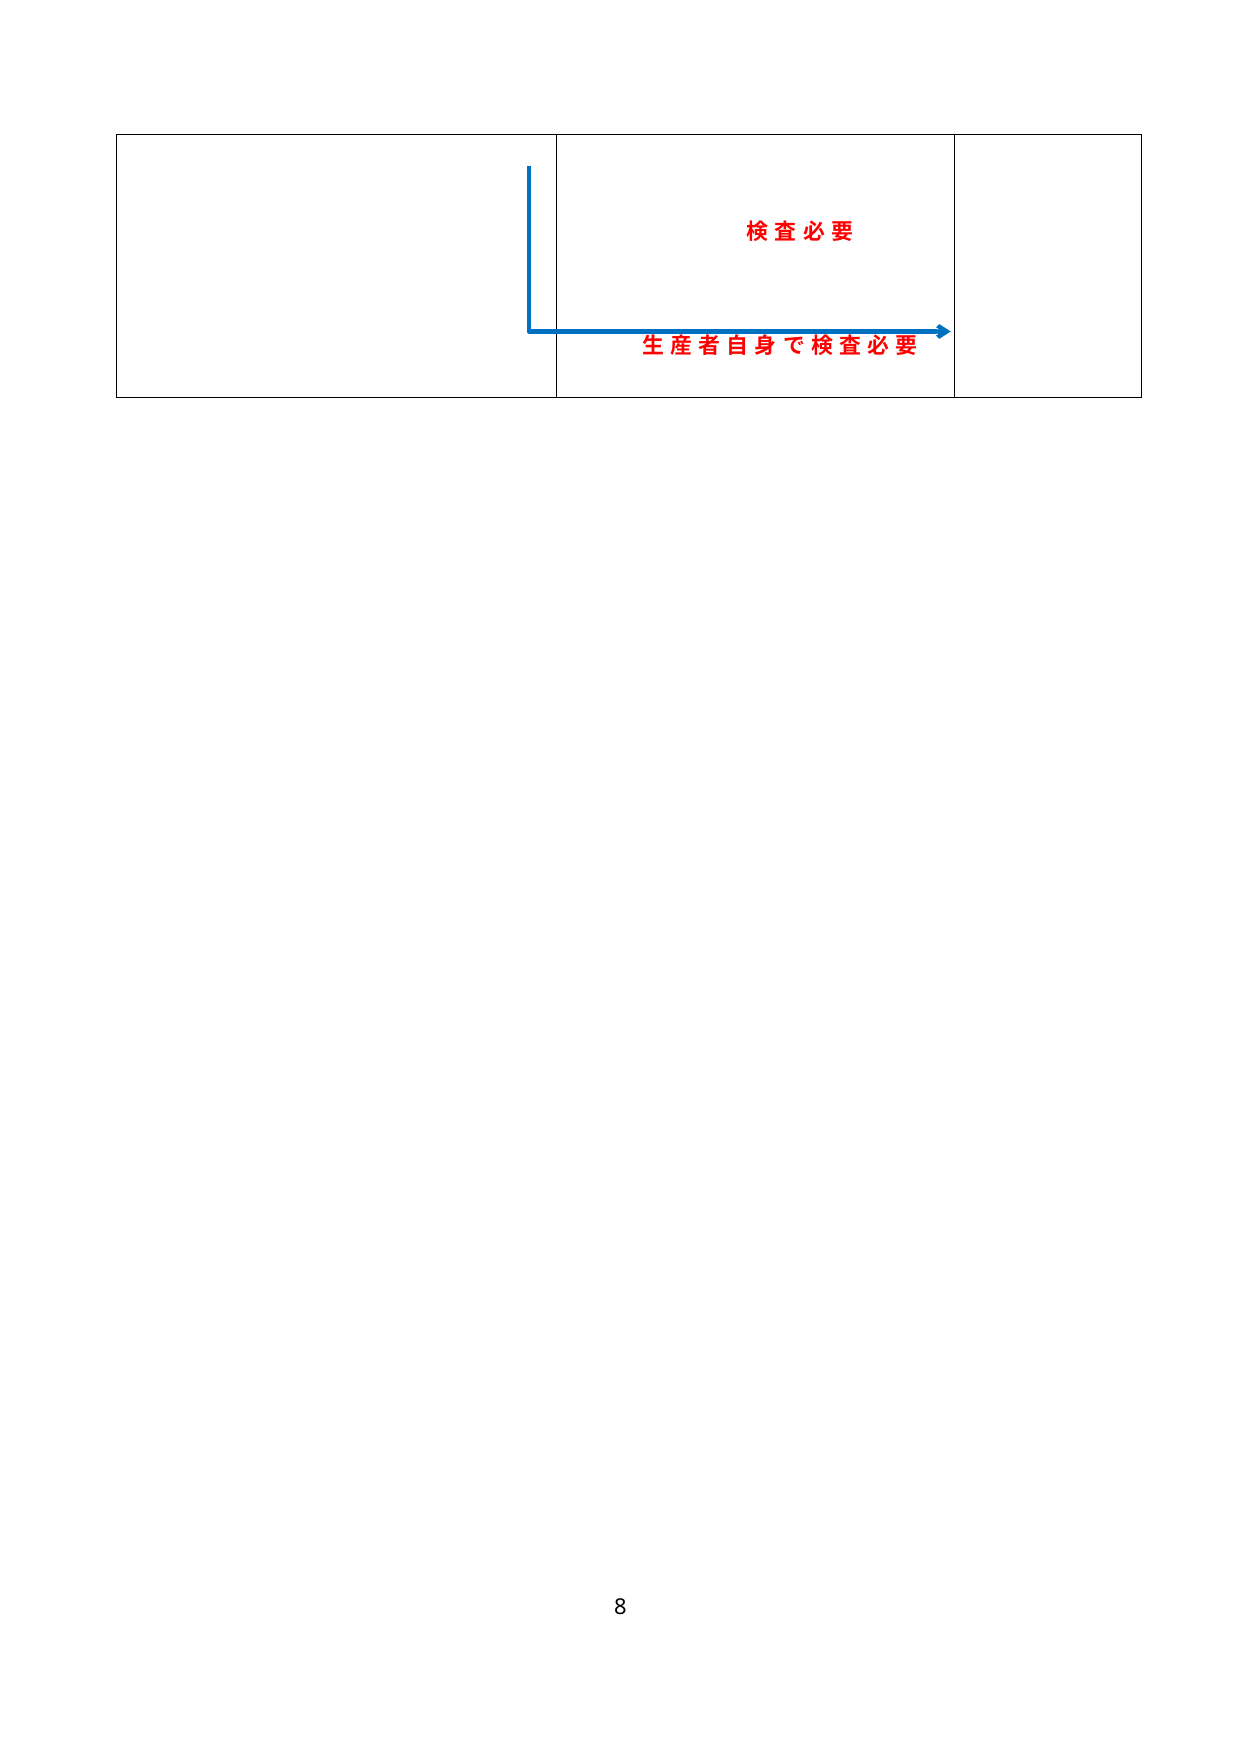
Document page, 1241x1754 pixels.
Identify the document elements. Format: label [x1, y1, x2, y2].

table_cell [955, 135, 1141, 397]
table_cell [117, 135, 556, 397]
table_cell [557, 135, 954, 397]
